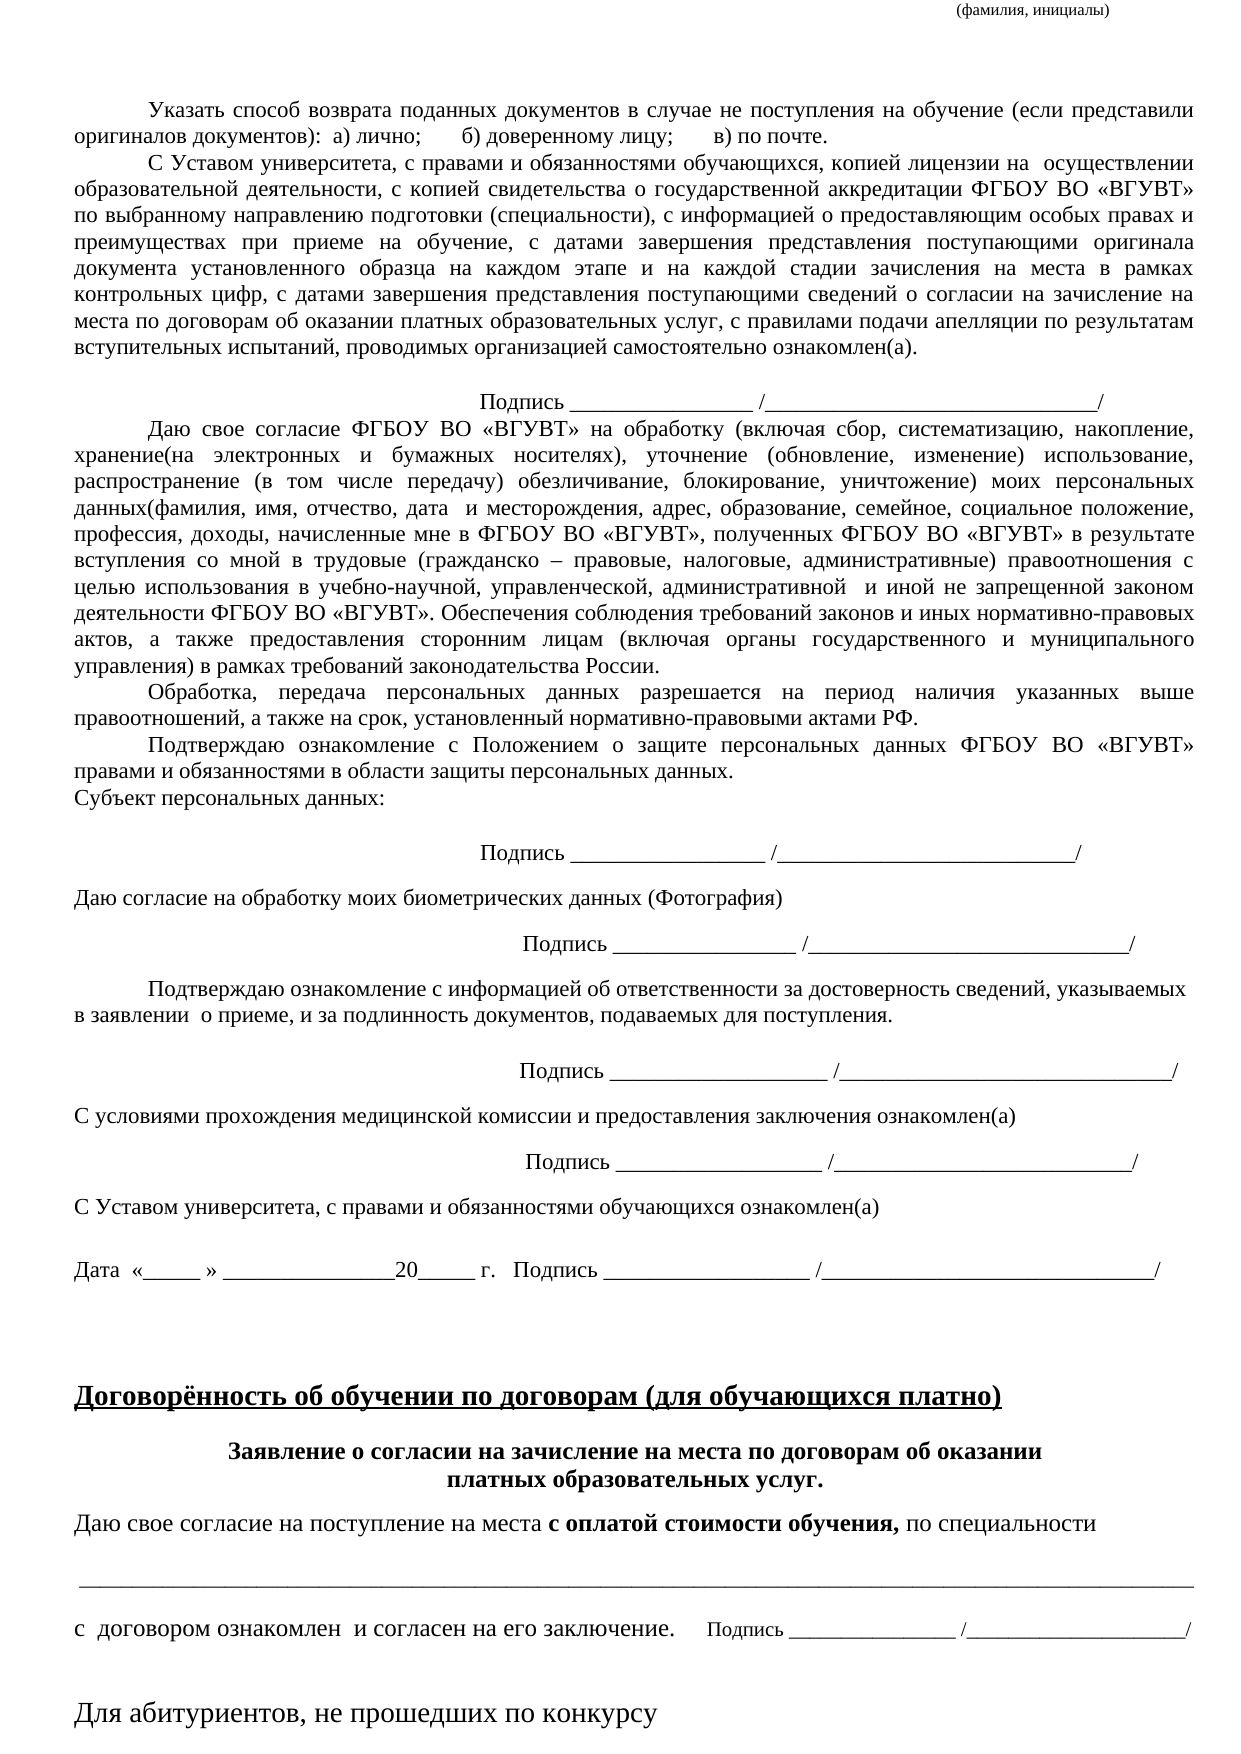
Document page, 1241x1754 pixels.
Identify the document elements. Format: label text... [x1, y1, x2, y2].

text Подпись _________________ /__________________________/ [74, 839, 1196, 865]
text Дата «_____ » _______________20_____ г. Подпись __________________ /_____________________________/ [74, 1256, 1196, 1282]
text Даю согласие на обработку моих биометрических данных (Фотография) [74, 884, 1196, 911]
text Даю свое согласие на поступление на места с оплатой стоимости обучения, по специальности [74, 1508, 1196, 1537]
text Субъект персональных данных: [74, 783, 1196, 810]
text Заявление о согласии на зачисление на места по договорам об оказании [74, 1436, 1196, 1464]
text с договором ознакомлен и согласен на его заключение. Подпись ________________ /_____________________/ [74, 1613, 1196, 1642]
text Указать способ возврата поданных документов в случае не поступления на обучение (если представили оригиналов документов): а) лично; б) доверенному лицу; в) по почте. [74, 96, 1196, 149]
text Подтверждаю ознакомление с информацией об ответственности за достоверность сведений, указываемых в заявлении о приеме, и за подлинность документов, подаваемых для поступления. [74, 975, 1196, 1028]
text ___________________________________________________________________________________________________________ [74, 1565, 1196, 1589]
text Подпись ___________________ /_____________________________/ [74, 1057, 1196, 1083]
text С Уставом университета, с правами и обязанностями обучающихся, копией лицензии на осуществлении образовательной деятельности, с копией свидетельства о государственной аккредитации ФГБОУ ВО «ВГУВТ» по выбранному направлению подготовки (специальности), с информацией о предоставляющим особых правах и преимуществах при приеме на обучение, с датами завершения представления поступающими оригинала документа установленного образца на каждом этапе и на каждой стадии зачисления на места в рамках контрольных цифр, с датами завершения представления поступающими сведений о согласии на зачисление на места по договорам об оказании платных образовательных услуг, с правилами подачи апелляции по результатам вступительных испытаний, проводимых организацией самостоятельно ознакомлен(а). [74, 149, 1196, 359]
text Даю свое согласие ФГБОУ ВО «ВГУВТ» на обработку (включая сбор, систематизацию, накопление, хранение(на электронных и бумажных носителях), уточнение (обновление, изменение) использование, распространение (в том числе передачу) обезличивание, блокирование, уничтожение) моих персональных данных(фамилия, имя, отчество, дата и месторождения, адрес, образование, семейное, социальное положение, профессия, доходы, начисленные мне в ФГБОУ ВО «ВГУВТ», полученных ФГБОУ ВО «ВГУВТ» в результате вступления со мной в трудовые (гражданско – правовые, налоговые, административные) правоотношения с целью использования в учебно-научной, управленческой, административной и иной не запрещенной законом деятельности ФГБОУ ВО «ВГУВТ». Обеспечения соблюдения требований законов и иных нормативно-правовых актов, а также предоставления сторонним лицам (включая органы государственного и муниципального управления) в рамках требований законодательства России. [74, 414, 1196, 678]
text С условиями прохождения медицинской комиссии и предоставления заключения ознакомлен(а) [74, 1102, 1196, 1128]
text Договорённость об обучении по договорам (для обучающихся платно) [74, 1378, 1196, 1412]
text Подпись __________________ /__________________________/ [74, 1148, 1196, 1174]
text Обработка, передача персональных данных разрешается на период наличия указанных выше правоотношений, а также на срок, установленный нормативно-правовыми актами РФ. [74, 678, 1196, 731]
text Подпись ________________ /_____________________________/ [74, 388, 1196, 414]
text (фамилия, инициалы) [74, 0, 1196, 19]
text Подтверждаю ознакомление с Положением о защите персональных данных ФГБОУ ВО «ВГУВТ» правами и обязанностями в области защиты персональных данных. [74, 731, 1196, 783]
text Подпись ________________ /____________________________/ [74, 930, 1196, 956]
text С Уставом университета, с правами и обязанностями обучающихся ознакомлен(а) [74, 1193, 1196, 1219]
text Для абитуриентов, не прошедших по конкурсу [74, 1695, 1196, 1728]
text платных образовательных услуг. [74, 1464, 1196, 1493]
